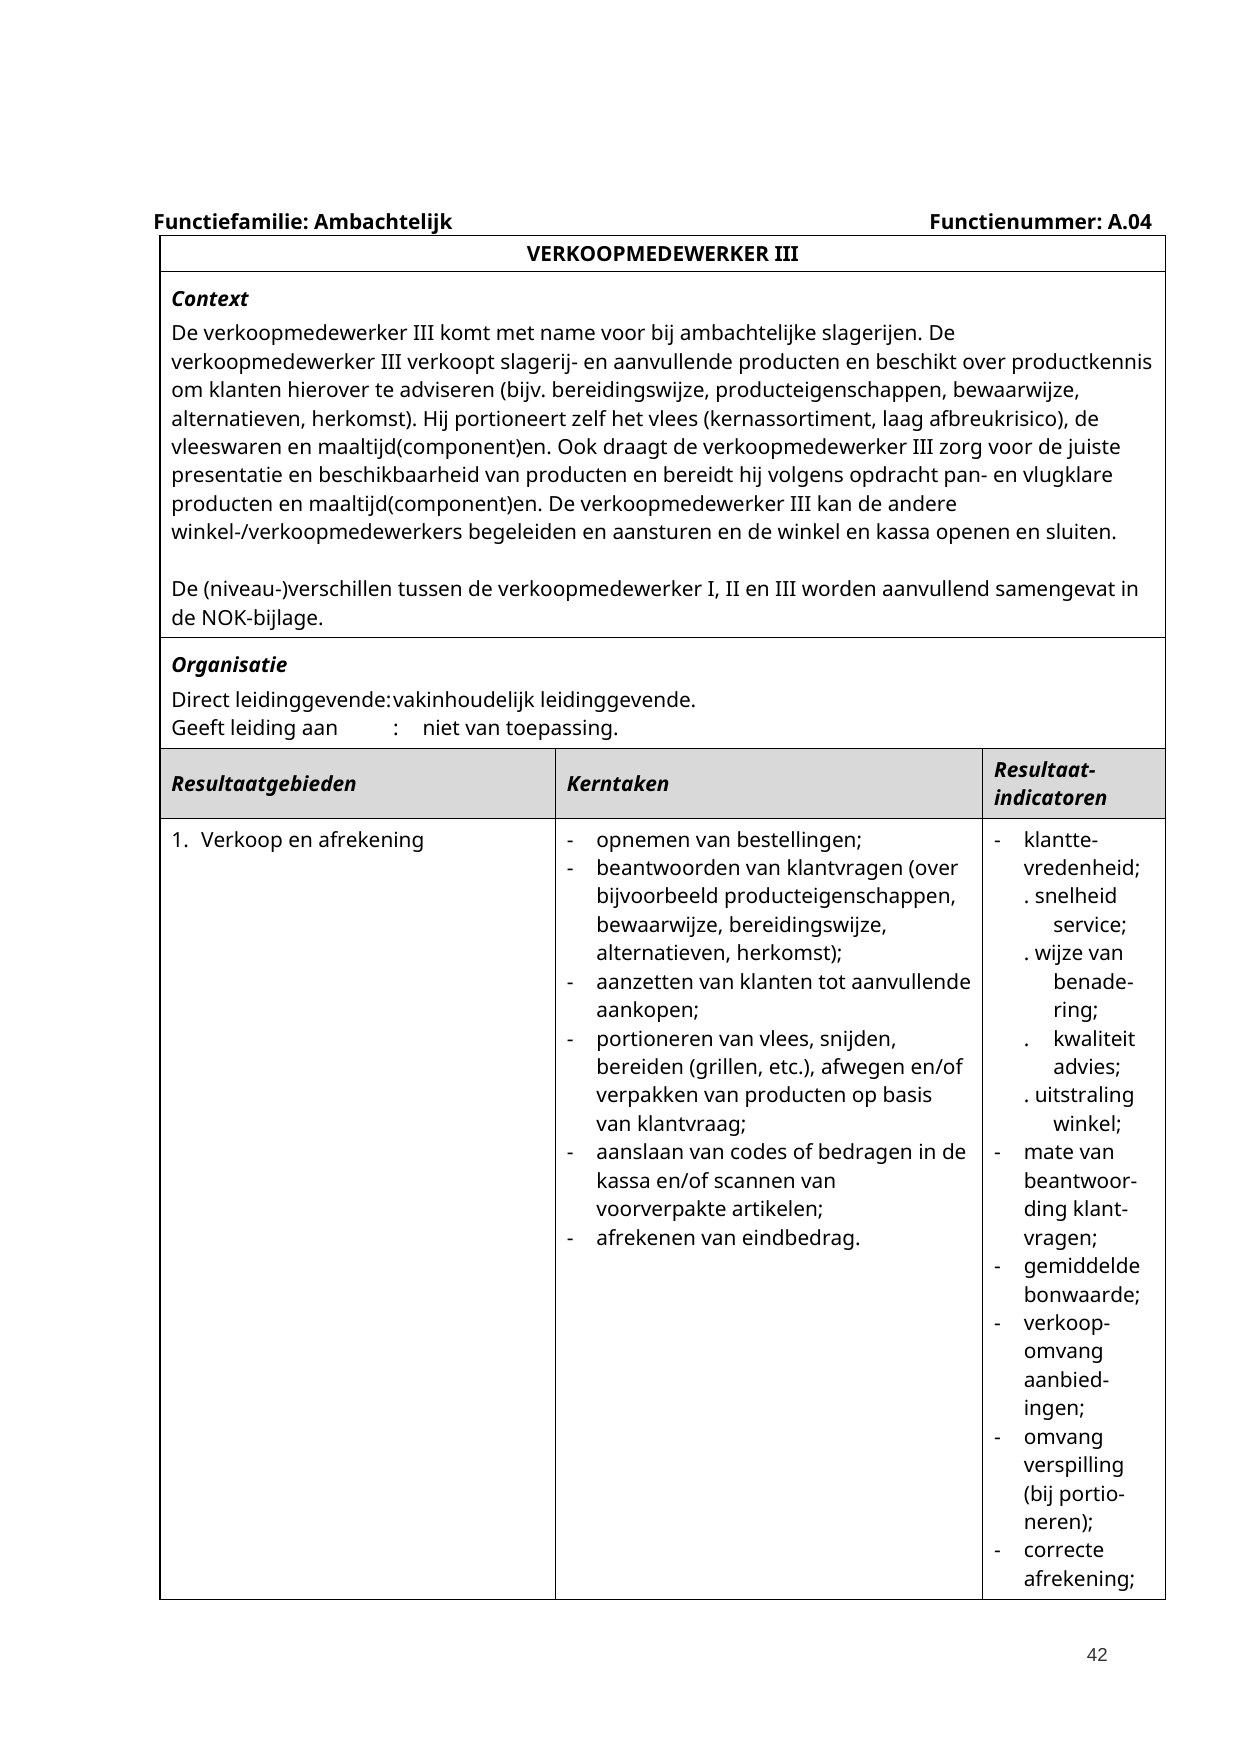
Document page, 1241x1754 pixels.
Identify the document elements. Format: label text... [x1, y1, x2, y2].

table_header VERKOOPMEDEWERKER III [161, 236, 1165, 271]
text Functiefamilie: Ambachtelijk Functienummer: A.04 [148, 207, 1123, 235]
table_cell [983, 819, 1165, 1598]
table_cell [161, 819, 555, 1598]
table_cell Resultaat-indicatoren [983, 749, 1165, 818]
table_cell Organisatie Direct leidinggevende: vakinhoudelijk leidinggevende. Geeft leiding aan : niet van toepassing. [161, 638, 1165, 748]
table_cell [556, 819, 982, 1598]
table_cell Resultaatgebieden [161, 749, 555, 818]
table_cell Context De verkoopmedewerker III komt met name voor bij ambachtelijke slagerijen. De verkoopmedewerker III verkoopt slagerij- en aanvullende producten en beschikt over productkennis om klanten hierover te adviseren (bijv. bereidingswijze, producteigenschappen, bewaarwijze, alternatieven, herkomst). Hij portioneert zelf het vlees (kernassortiment, laag afbreukrisico), de vleeswaren en maaltijd(component)en. Ook draagt de verkoopmedewerker III zorg voor de juiste presentatie en beschikbaarheid van producten en bereidt hij volgens opdracht pan- en vlugklare producten en maaltijd(component)en. De verkoopmedewerker III kan de andere winkel-/verkoopmedewerkers begeleiden en aansturen en de winkel en kassa openen en sluiten. De (niveau-)verschillen tussen de verkoopmedewerker I, II en III worden aanvullend samengevat in de NOK-bijlage. [161, 272, 1165, 637]
table_cell Kerntaken [556, 749, 982, 818]
